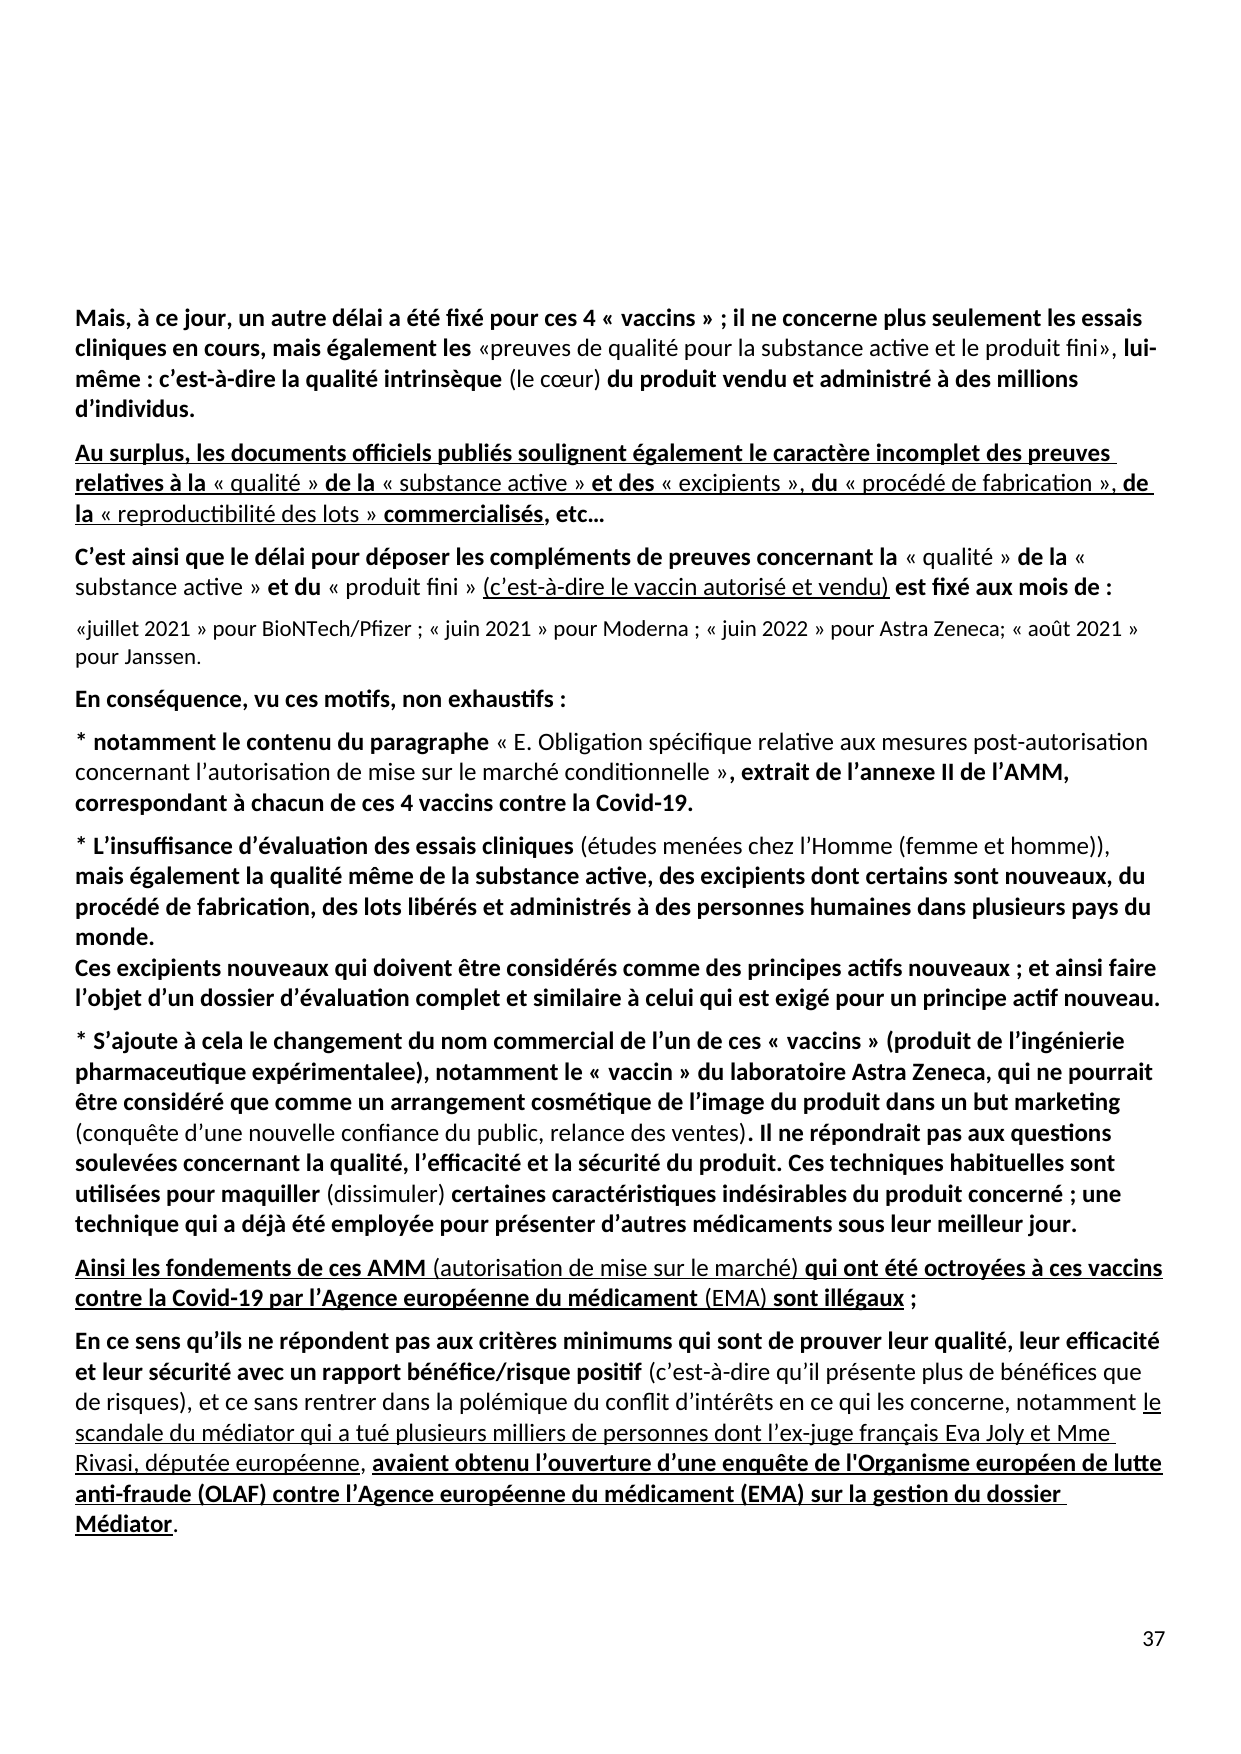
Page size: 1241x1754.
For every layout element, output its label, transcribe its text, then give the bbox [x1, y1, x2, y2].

text «juillet 2021 » pour BioNTech/Pfizer ; « juin 2021 » pour Moderna ; « juin 2022 » pour Astra Zeneca; « août 2021 » pour Janssen. [75, 614, 1165, 670]
text C’est ainsi que le délai pour déposer les compléments de preuves concernant la « qualité » de la « substance active » et du « produit fini » (c’est-à-dire le vaccin autorisé et vendu) est fixé aux mois de : [75, 541, 1165, 602]
text En conséquence, vu ces motifs, non exhaustifs : [75, 683, 1165, 713]
text * notamment le contenu du paragraphe « E. Obligation spécifique relative aux mesures post-autorisation concernant l’autorisation de mise sur le marché conditionnelle », extrait de l’annexe II de l’AMM, correspondant à chacun de ces 4 vaccins contre la Covid-19. [75, 726, 1165, 817]
text En ce sens qu’ils ne répondent pas aux critères minimums qui sont de prouver leur qualité, leur efficacité et leur sécurité avec un rapport bénéfice/risque positif (c’est-à-dire qu’il présente plus de bénéfices que de risques), et ce sans rentrer dans la polémique du conflit d’intérêts en ce qui les concerne, notamment le scandale du médiator qui a tué plusieurs milliers de personnes dont l’ex-juge français Eva Joly et Mme Rivasi, députée européenne, avaient obtenu l’ouverture d’une enquête de l'Organisme européen de lutte anti-fraude (OLAF) contre l’Agence européenne du médicament (EMA) sur la gestion du dossier Médiator. [75, 1325, 1165, 1539]
text * L’insuffisance d’évaluation des essais cliniques (études menées chez l’Homme (femme et homme)), mais également la qualité même de la substance active, des excipients dont certains sont nouveaux, du procédé de fabrication, des lots libérés et administrés à des personnes humaines dans plusieurs pays du monde. [75, 830, 1165, 952]
text * S’ajoute à cela le changement du nom commercial de l’un de ces « vaccins » (produit de l’ingénierie pharmaceutique expérimentalee), notamment le « vaccin » du laboratoire Astra Zeneca, qui ne pourrait être considéré que comme un arrangement cosmétique de l’image du produit dans un but marketing (conquête d’une nouvelle confiance du public, relance des ventes). Il ne répondrait pas aux questions soulevées concernant la qualité, l’efficacité et la sécurité du produit. Ces techniques habituelles sont utilisées pour maquiller (dissimuler) certaines caractéristiques indésirables du produit concerné ; une technique qui a déjà été employée pour présenter d’autres médicaments sous leur meilleur jour. [75, 1026, 1165, 1239]
text Au surplus, les documents officiels publiés soulignent également le caractère incomplet des preuves relatives à la « qualité » de la « substance active » et des « excipients », du « procédé de fabrication », de la « reproductibilité des lots » commercialisés, etc… [75, 437, 1165, 528]
text Ainsi les fondements de ces AMM (autorisation de mise sur le marché) qui ont été octroyées à ces vaccins contre la Covid-19 par l’Agence européenne du médicament (EMA) sont illégaux ; [75, 1252, 1165, 1313]
text Mais, à ce jour, un autre délai a été fixé pour ces 4 « vaccins » ; il ne concerne plus seulement les essais cliniques en cours, mais également les «preuves de qualité pour la substance active et le produit fini», lui-même : c’est-à-dire la qualité intrinsèque (le cœur) du produit vendu et administré à des millions d’individus. [75, 302, 1165, 424]
text Ces excipients nouveaux qui doivent être considérés comme des principes actifs nouveaux ; et ainsi faire l’objet d’un dossier d’évaluation complet et similaire à celui qui est exigé pour un principe actif nouveau. [75, 952, 1165, 1013]
